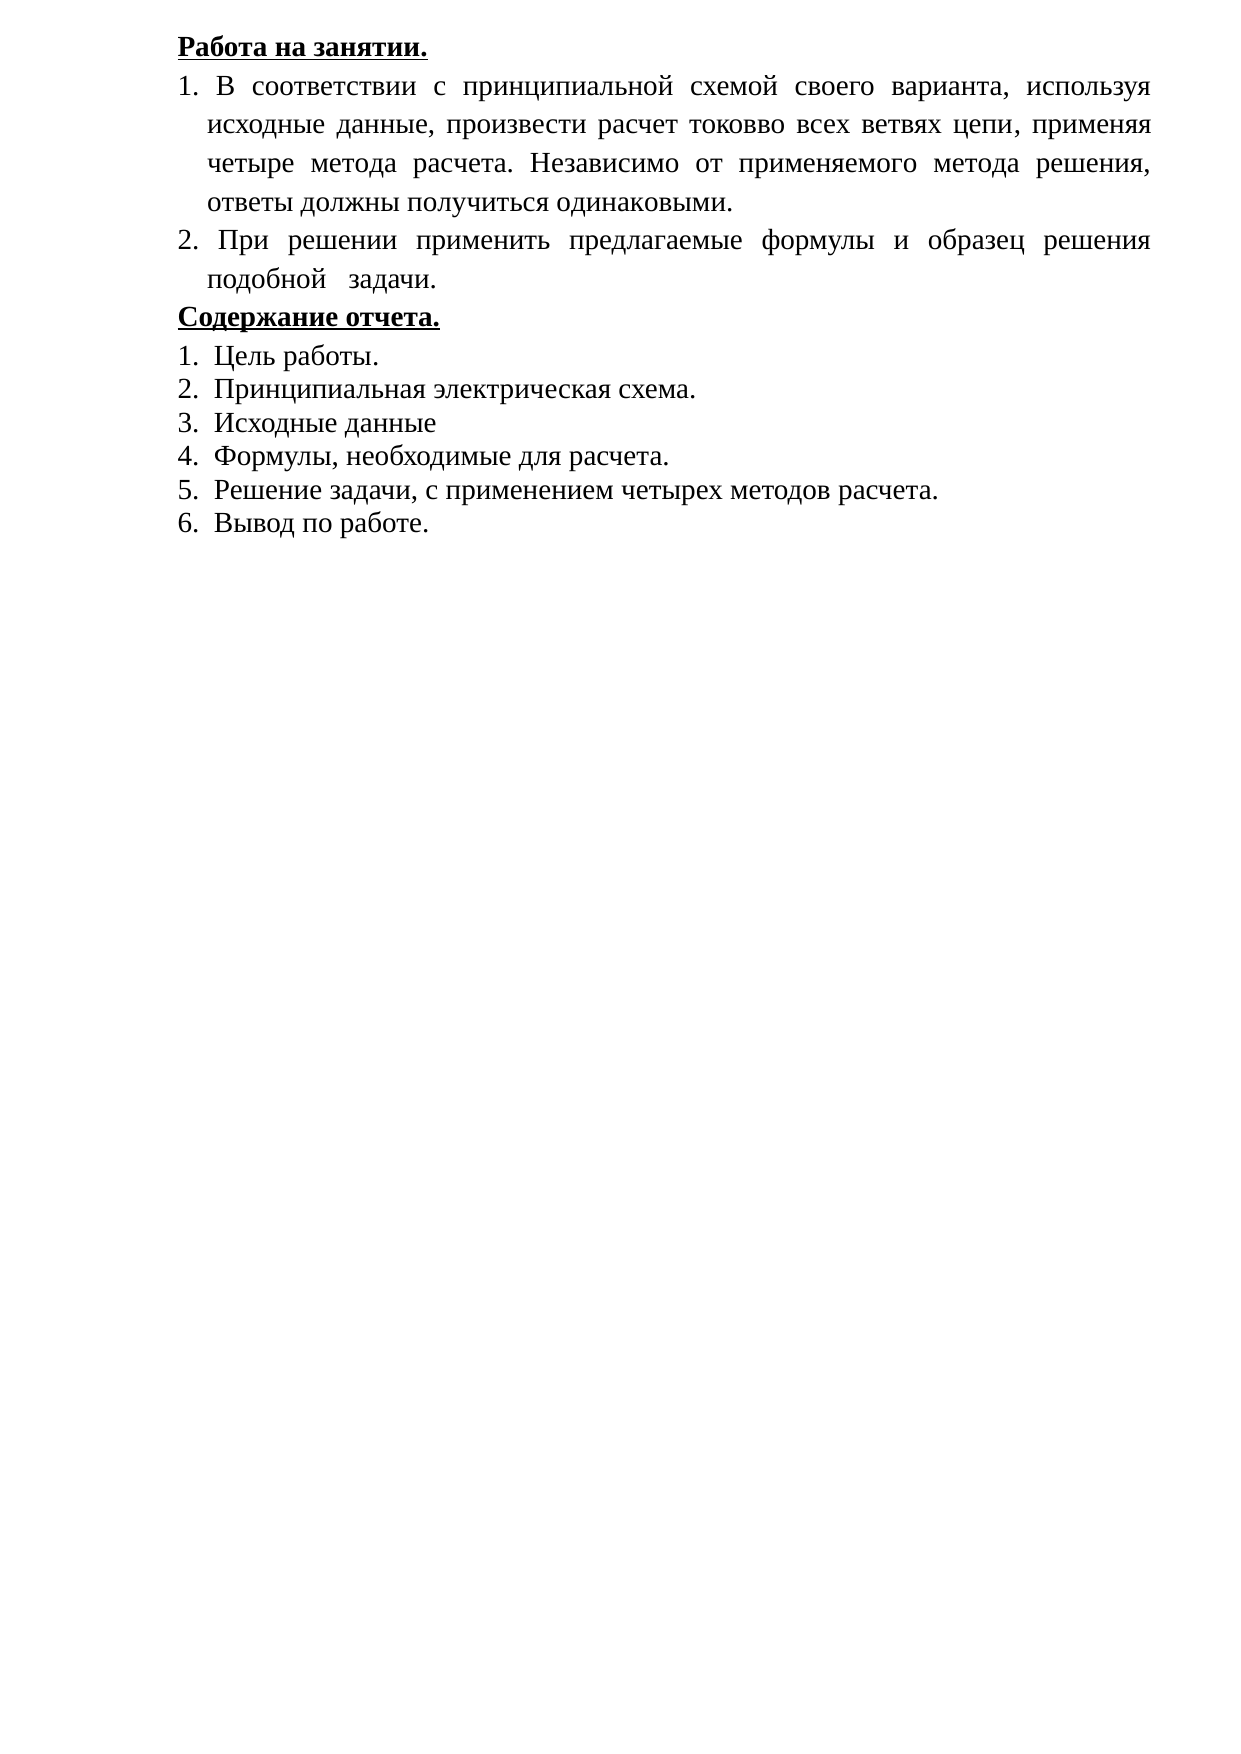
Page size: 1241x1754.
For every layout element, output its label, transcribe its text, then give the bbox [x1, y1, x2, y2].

text Работа на занятии. [177, 29, 1152, 63]
text 1. В соответствии с принципиальной схемой своего варианта, используя исходные данные, произвести расчет токовво всех ветвях цепи, применяя четыре метода расчета. Независимо от применяемого метода решения, ответы должны получиться одинаковыми. [177, 68, 1152, 217]
text 2. Принципиальная электрическая схема. [177, 371, 1152, 405]
text 3. Исходные данные [177, 405, 1152, 438]
text 5. Решение задачи, с применением четырех методов расчета. [177, 472, 1152, 506]
text 4. Формулы, необходимые для расчета. [177, 438, 1152, 472]
text 2. При решении применить предлагаемые формулы и образец решения подобной задачи. [177, 222, 1152, 294]
text Содержание отчета. [177, 299, 1152, 333]
text 6. Вывод по работе. [177, 506, 1152, 539]
text 1. Цель работы. [177, 338, 1152, 371]
